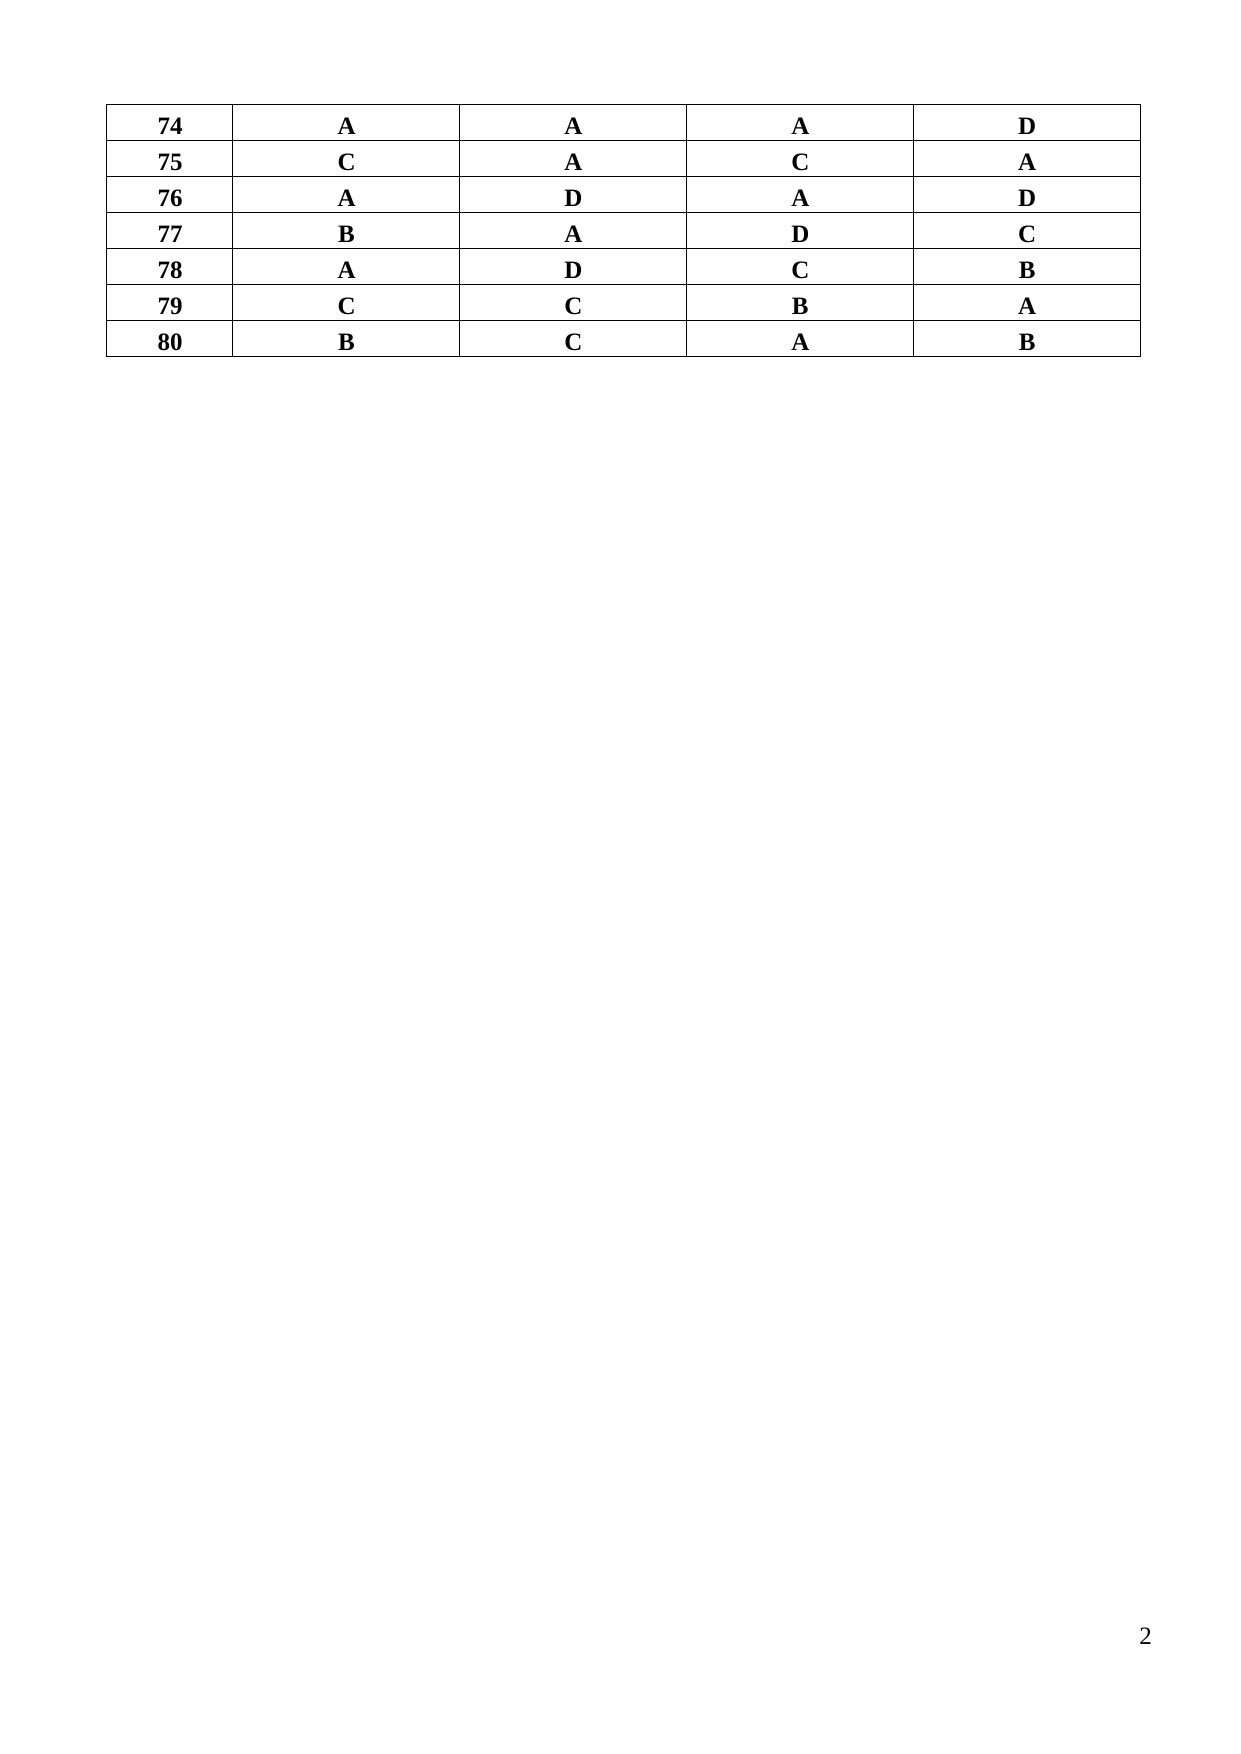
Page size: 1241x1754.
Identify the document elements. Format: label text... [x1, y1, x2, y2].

table_cell 80 [107, 321, 232, 356]
table_cell B [687, 285, 913, 320]
table_cell C [460, 285, 686, 320]
table_cell 78 [107, 249, 232, 284]
table_cell A [233, 249, 459, 284]
table_cell B [233, 321, 459, 356]
table_cell B [233, 213, 459, 248]
table_cell A [687, 105, 913, 140]
table_cell 75 [107, 141, 232, 176]
table_cell A [233, 105, 459, 140]
table_cell A [687, 321, 913, 356]
table_cell D [687, 213, 913, 248]
table_cell A [914, 285, 1140, 320]
table_cell 77 [107, 213, 232, 248]
table_cell C [687, 141, 913, 176]
table_cell 79 [107, 285, 232, 320]
table_cell C [460, 321, 686, 356]
table_cell A [460, 141, 686, 176]
table_cell B [914, 249, 1140, 284]
table_cell C [233, 285, 459, 320]
table_cell A [914, 141, 1140, 176]
table_cell A [460, 105, 686, 140]
table_cell C [914, 213, 1140, 248]
table_cell A [233, 177, 459, 212]
table_cell C [233, 141, 459, 176]
table_cell D [460, 249, 686, 284]
table_cell C [687, 249, 913, 284]
table_cell D [914, 177, 1140, 212]
table_cell 74 [107, 105, 232, 140]
table_cell D [914, 105, 1140, 140]
table_cell A [460, 213, 686, 248]
table_cell A [687, 177, 913, 212]
table_cell B [914, 321, 1140, 356]
table_cell D [460, 177, 686, 212]
table_cell 76 [107, 177, 232, 212]
